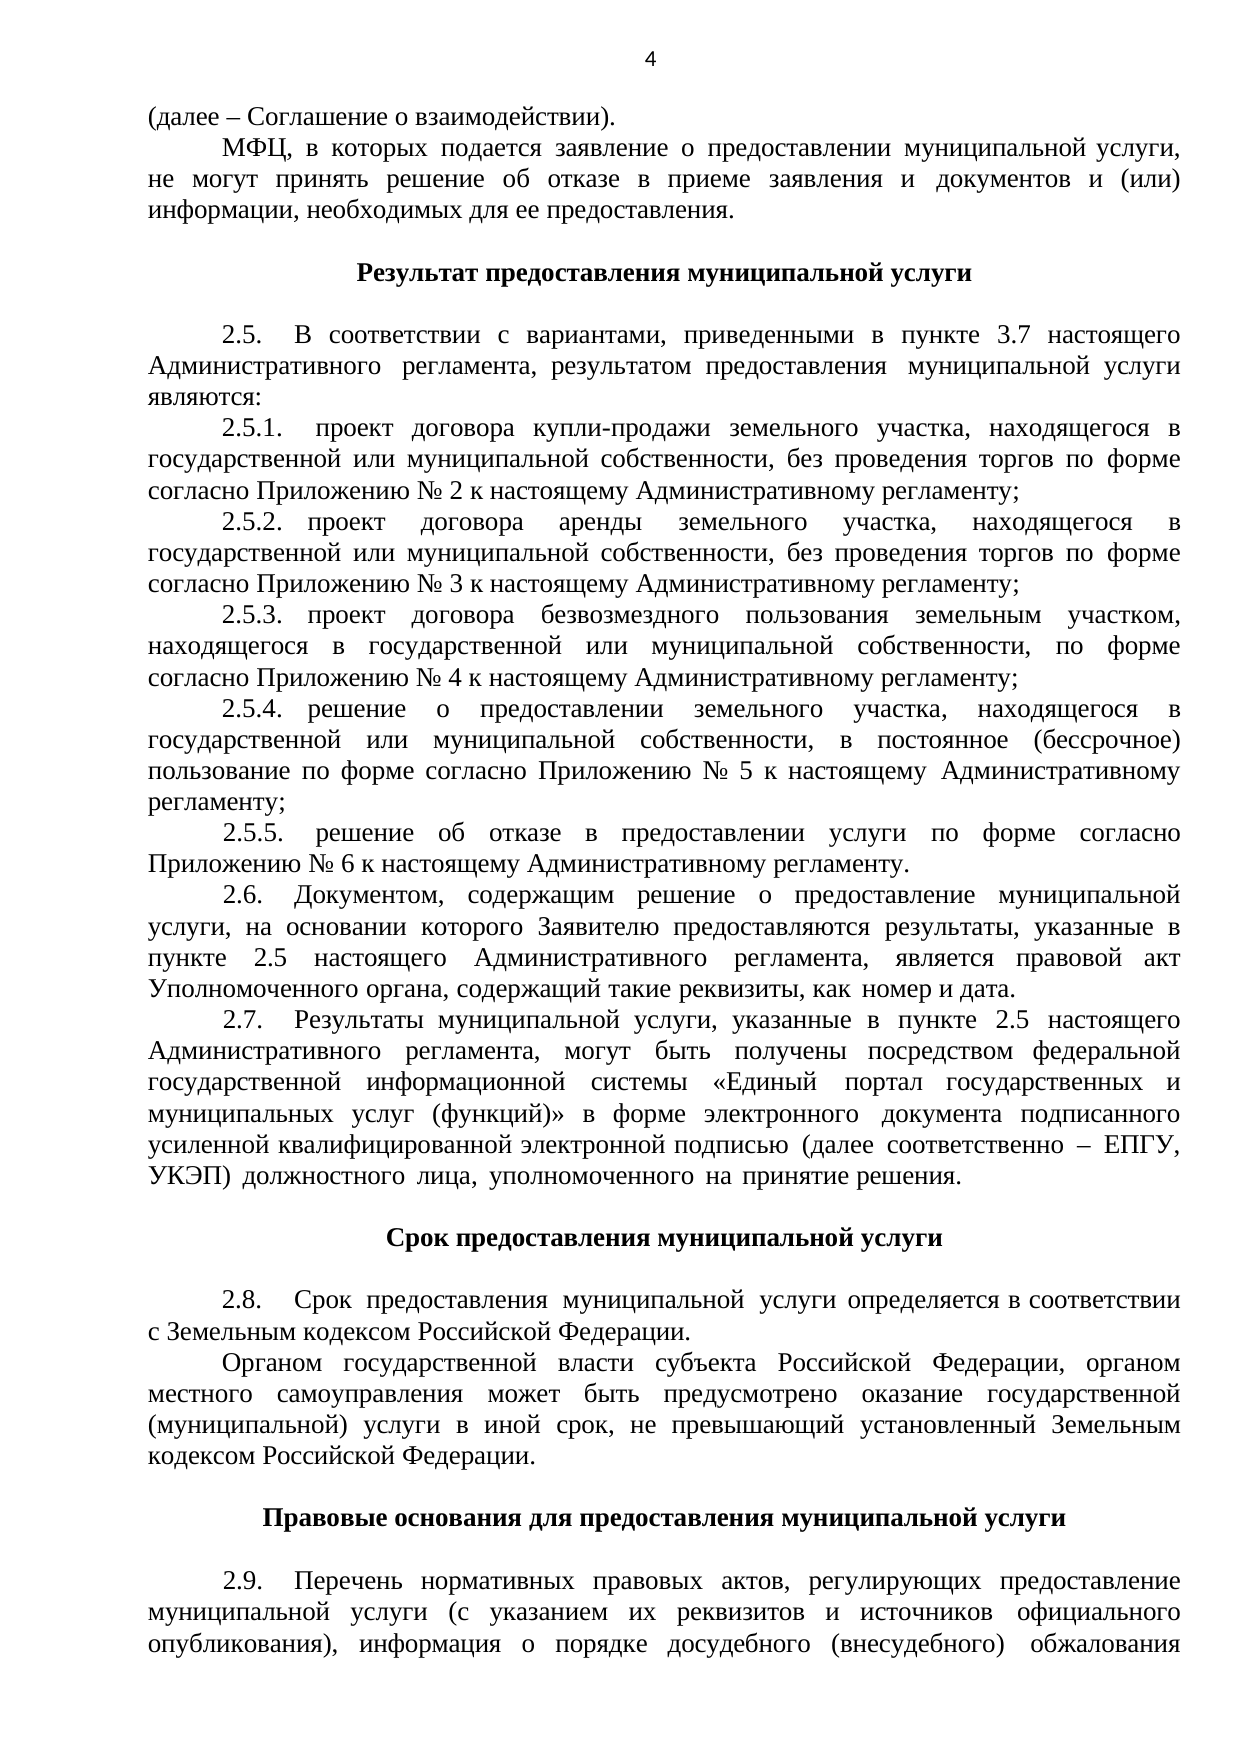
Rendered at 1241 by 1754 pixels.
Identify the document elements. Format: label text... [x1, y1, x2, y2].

text МФЦ, в которых подается заявление о предоставлении муниципальной услуги, не могут принять решение об отказе в приеме заявления и документов и (или) информации, необходимых для ее предоставления. [148, 131, 1181, 224]
list решение о предоставлении земельного участка, находящегося в государственной или муниципальной собственности, в постоянное (бессрочное) пользование по форме согласно Приложению № 5 к настоящему Административному регламенту; [148, 692, 1181, 816]
list Документом, содержащим решение о предоставление муниципальной услуги, на основании которого Заявителю предоставляются результаты, указанные в пункте 2.5 настоящего Административного регламента, является правовой акт Уполномоченного органа, содержащий такие реквизиты, как номер и дата. [148, 879, 1181, 1003]
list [148, 1564, 1181, 1658]
list решение об отказе в предоставлении услуги по форме согласно Приложению № 6 к настоящему Административному регламенту. [148, 816, 1181, 879]
list Срок предоставления муниципальной услуги определяется в соответствии с Земельным кодексом Российской Федерации. [148, 1283, 1181, 1346]
subtitle Правовые основания для предоставления муниципальной услуги [148, 1502, 1181, 1533]
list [148, 100, 1181, 131]
list Результаты муниципальной услуги, указанные в пункте 2.5 настоящего Административного регламента, могут быть получены посредством федеральной государственной информационной системы «Единый портал государственных и муниципальных услуг (функций)» в форме электронного документа подписанного усиленной квалифицированной электронной подписью (далее соответственно – ЕПГУ, УКЭП) должностного лица, уполномоченного на принятие решения. [148, 1003, 1181, 1190]
list В соответствии с вариантами, приведенными в пункте 3.7 настоящего Административного регламента, результатом предоставления муниципальной услуги являются: [148, 318, 1181, 411]
subtitle Срок предоставления муниципальной услуги [148, 1221, 1181, 1252]
list проект договора аренды земельного участка, находящегося в государственной или муниципальной собственности, без проведения торгов по форме согласно Приложению № 3 к настоящему Административному регламенту; [148, 505, 1181, 598]
subtitle Результат предоставления муниципальной услуги [148, 256, 1181, 287]
list проект договора безвозмездного пользования земельным участком, находящегося в государственной или муниципальной собственности, по форме согласно Приложению № 4 к настоящему Административному регламенту; [148, 598, 1181, 692]
text Органом государственной власти субъекта Российской Федерации, органом местного самоуправления может быть предусмотрено оказание государственной (муниципальной) услуги в иной срок, не превышающий установленный Земельным кодексом Российской Федерации. [148, 1346, 1181, 1470]
list проект договора купли-продажи земельного участка, находящегося в государственной или муниципальной собственности, без проведения торгов по форме согласно Приложению № 2 к настоящему Административному регламенту; [148, 411, 1181, 505]
